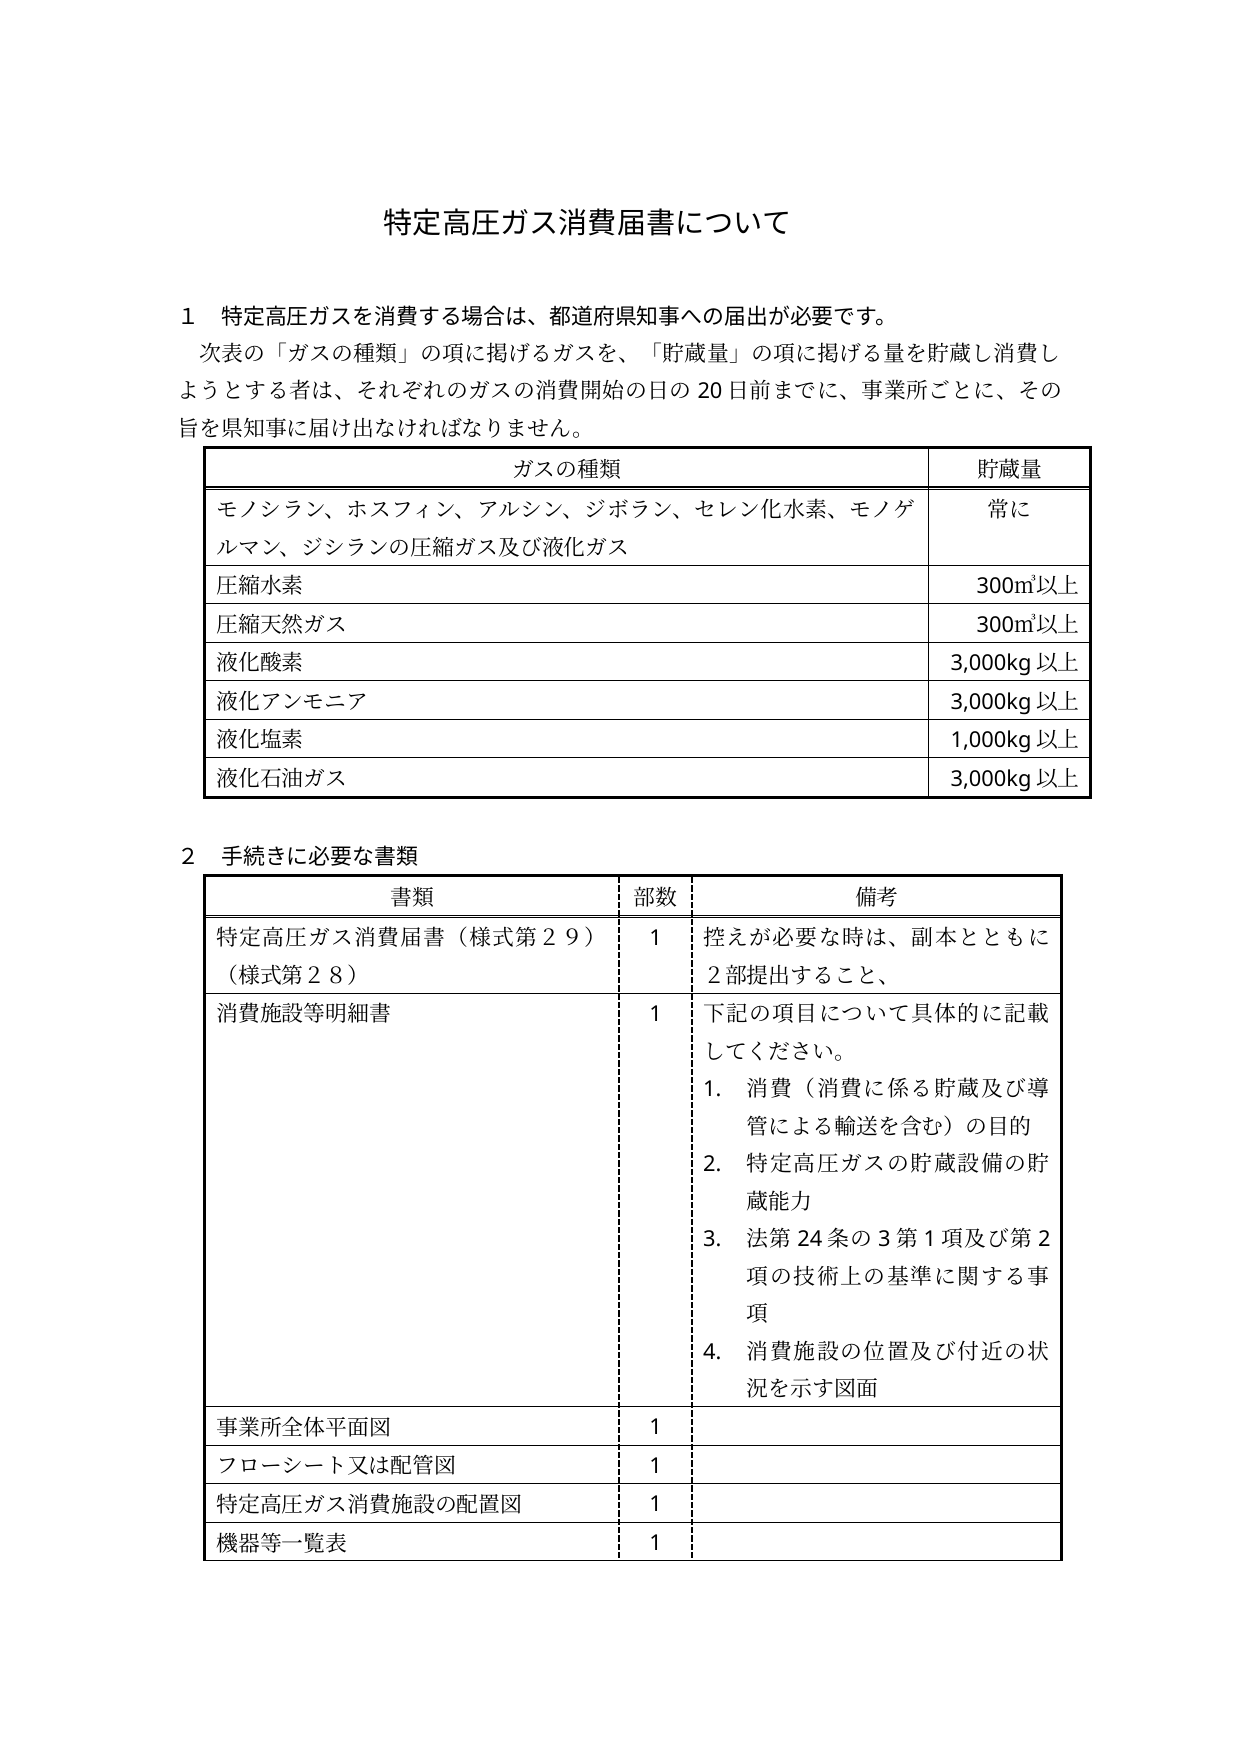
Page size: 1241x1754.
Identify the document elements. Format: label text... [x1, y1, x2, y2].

table_cell 圧縮水素 [206, 566, 928, 603]
table_cell 事業所全体平面図 [206, 1407, 619, 1445]
text ２ 手続きに必要な書類 [177, 836, 1063, 874]
table_cell 液化酸素 [206, 643, 928, 680]
table_cell 300㎥以上 [929, 604, 1089, 642]
table_cell [692, 1523, 1060, 1560]
table_header ガスの種類 [206, 449, 928, 486]
table_header 部数 [619, 877, 692, 914]
table_cell 機器等一覧表 [206, 1523, 619, 1560]
table_cell 控えが必要な時は、副本とともに２部提出すること、 [692, 918, 1060, 993]
table_cell 300㎥以上 [929, 566, 1089, 603]
table_cell 常に [929, 490, 1089, 564]
table_cell 1,000kg以上 [929, 720, 1089, 757]
table_cell 特定高圧ガス消費届書（様式第２９）（様式第２８） [206, 918, 619, 993]
text 次表の「ガスの種類」の項に掲げるガスを、「貯蔵量」の項に掲げる量を貯蔵し消費しようとする者は、それぞれのガスの消費開始の日の20日前までに、事業所ごとに、その旨を県知事に届け出なければなりません。 [177, 333, 1063, 446]
text １ 特定高圧ガスを消費する場合は、都道府県知事への届出が必要です。 [177, 296, 1063, 333]
table_cell 3,000kg以上 [929, 681, 1089, 719]
table_cell 圧縮天然ガス [206, 604, 928, 642]
table_cell 液化塩素 [206, 720, 928, 757]
table_header 備考 [692, 877, 1060, 914]
table_cell [692, 1484, 1060, 1522]
table_cell 1 [619, 1407, 692, 1445]
table_cell 液化アンモニア [206, 681, 928, 719]
table_header 書類 [206, 877, 619, 914]
text 特定高圧ガス消費届書について手引き [177, 183, 1063, 258]
table_cell 1 [619, 1484, 692, 1522]
table_cell 液化石油ガス [206, 758, 928, 796]
table_cell [692, 1407, 1060, 1445]
table_cell フローシート又は配管図 [206, 1446, 619, 1483]
table_cell 3,000kg以上 [929, 758, 1089, 796]
table_cell [692, 1446, 1060, 1483]
table_cell 特定高圧ガス消費施設の配置図 [206, 1484, 619, 1522]
table_cell 1 [619, 918, 692, 993]
table_cell 3,000kg以上 [929, 643, 1089, 680]
table_header 貯蔵量 [929, 449, 1089, 486]
table_cell 1 [619, 1523, 692, 1560]
table_cell 1 [619, 1446, 692, 1483]
table_cell モノシラン、ホスフィン、アルシン、ジボラン、セレン化水素、モノゲルマン、ジシランの圧縮ガス及び液化ガス [206, 490, 928, 564]
table_cell 1 [619, 994, 692, 1406]
table_cell 消費施設等明細書 [206, 994, 619, 1406]
table_cell 下記の項目について具体的に記載してください。 消費（消費に係る貯蔵及び導管による輸送を含む）の目的 特定高圧ガスの貯蔵設備の貯蔵能力 法第24条の3第1項及び第2項の技術上の基準に関する事項 消費施設の位置及び付近の状況を示す図面 [692, 994, 1060, 1406]
